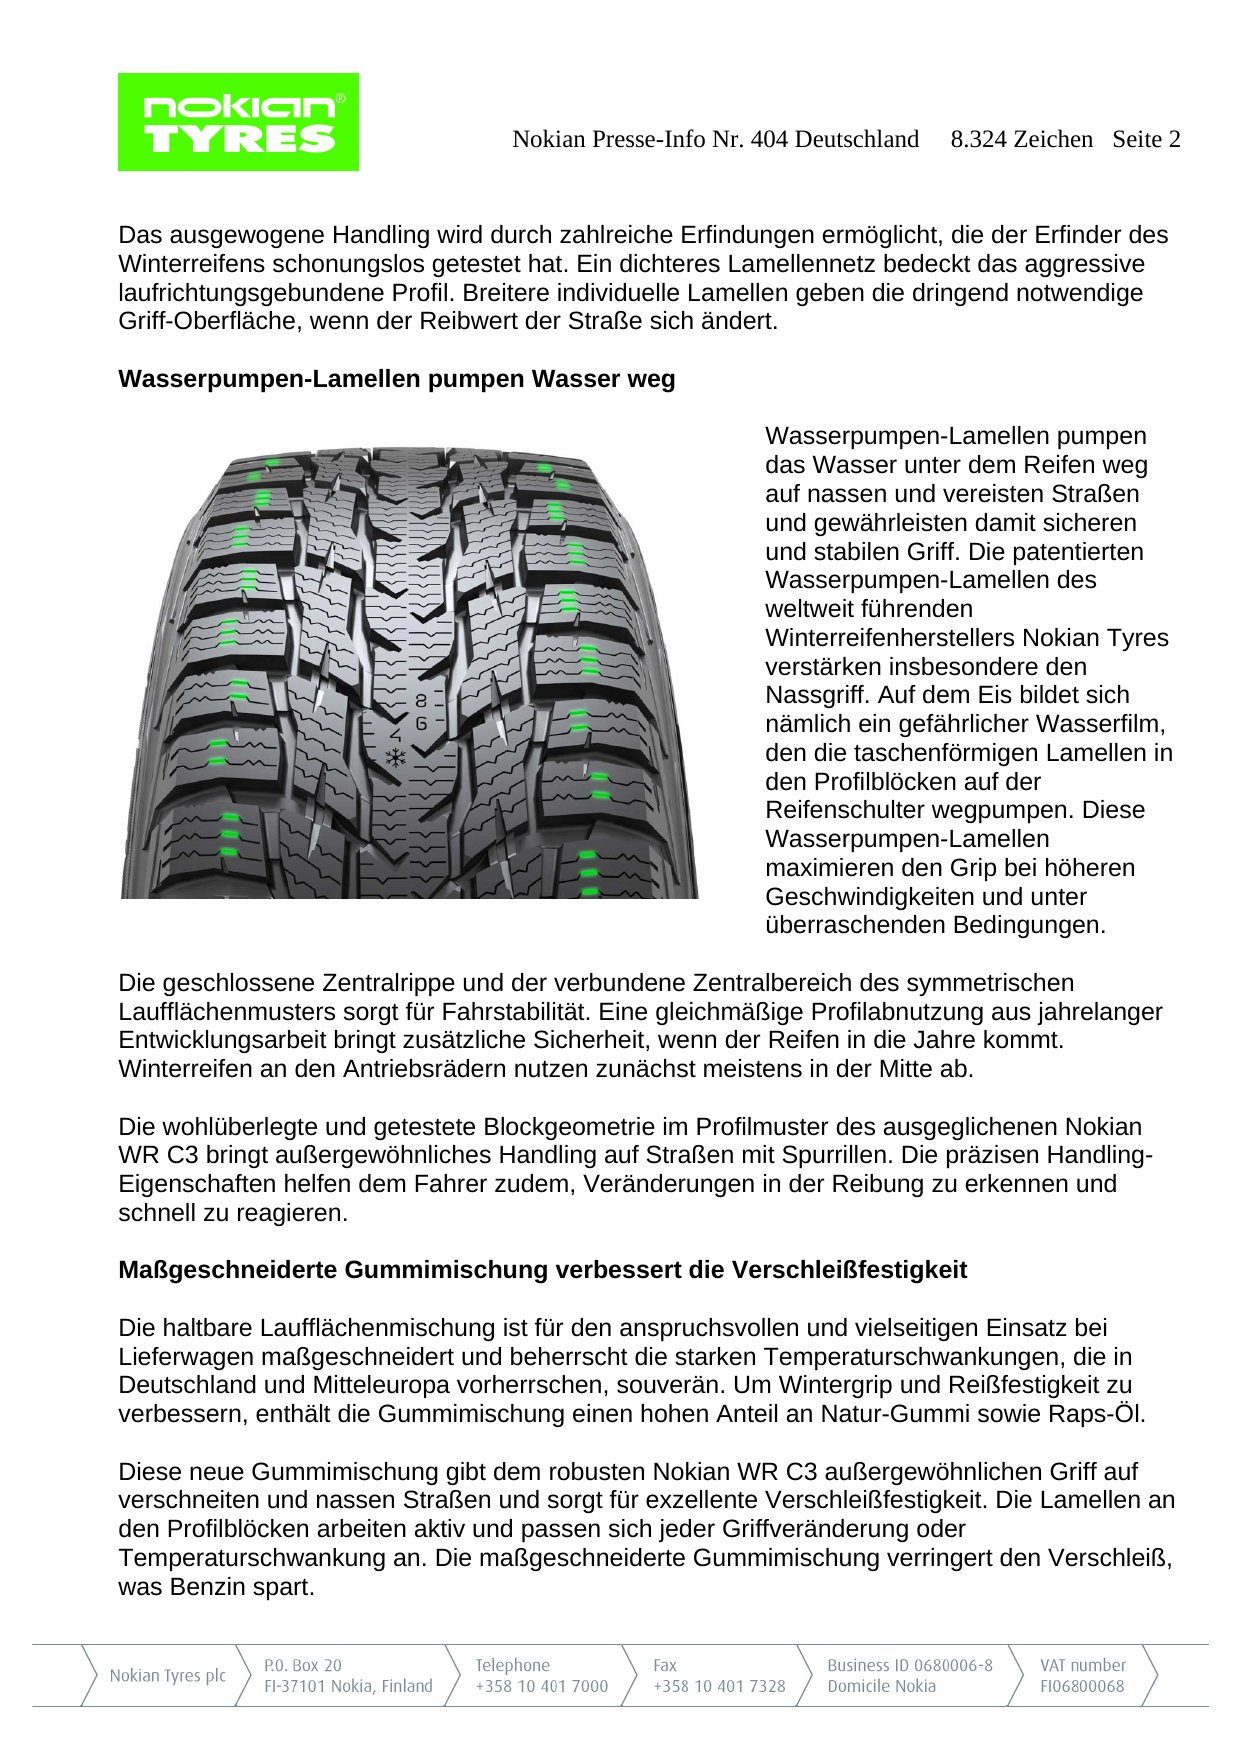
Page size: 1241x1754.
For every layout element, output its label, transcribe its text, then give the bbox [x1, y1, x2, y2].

text Diese neue Gummimischung gibt dem robusten Nokian WR C3 außergewöhnlichen Griff auf verschneiten und nassen Straßen und sorgt für exzellente Verschleißfestigkeit. Die Lamellen an den Profilblöcken arbeiten aktiv und passen sich jeder Griffveränderung oder Temperaturschwankung an. Die maßgeschneiderte Gummimischung verringert den Verschleiß, was Benzin spart. [118, 1456, 1181, 1600]
text Maßgeschneiderte Gummimischung verbessert die Verschleißfestigkeit [118, 1255, 1181, 1284]
text Die haltbare Laufflächenmischung ist für den anspruchsvollen und vielseitigen Einsatz bei Lieferwagen maßgeschneidert und beherrscht die starken Temperaturschwankungen, die in Deutschland und Mitteleuropa vorherrschen, souverän. Um Wintergrip und Reißfestigkeit zu verbessern, enthält die Gummimischung einen hohen Anteil an Natur-Gummi sowie Raps-Öl. [118, 1313, 1181, 1428]
picture [118, 73, 359, 171]
picture [104, 434, 712, 899]
text Die geschlossene Zentralrippe und der verbundene Zentralbereich des symmetrischen Laufflächenmusters sorgt für Fahrstabilität. Eine gleichmäßige Profilabnutzung aus jahrelanger Entwicklungsarbeit bringt zusätzliche Sicherheit, wenn der Reifen in die Jahre kommt. Winterreifen an den Antriebsrädern nutzen zunächst meistens in der Mitte ab. [118, 968, 1181, 1083]
text Das ausgewogene Handling wird durch zahlreiche Erfindungen ermöglicht, die der Erfinder des Winterreifens schonungslos getestet hat. Ein dichteres Lamellennetz bedeckt das aggressive laufrichtungsgebundene Profil. Breitere individuelle Lamellen geben die dringend notwendige Griff-Oberfläche, wenn der Reibwert der Straße sich ändert. [118, 220, 1181, 335]
text Die wohlüberlegte und getestete Blockgeometrie im Profilmuster des ausgeglichenen Nokian WR C3 bringt außergewöhnliches Handling auf Straßen mit Spurrillen. Die präzisen Handling-Eigenschaften helfen dem Fahrer zudem, Veränderungen in der Reibung zu erkennen und schnell zu reagieren. [118, 1111, 1181, 1226]
text Wasserpumpen-Lamellen pumpen Wasser weg [118, 364, 1181, 393]
picture [32, 1643, 1209, 1709]
